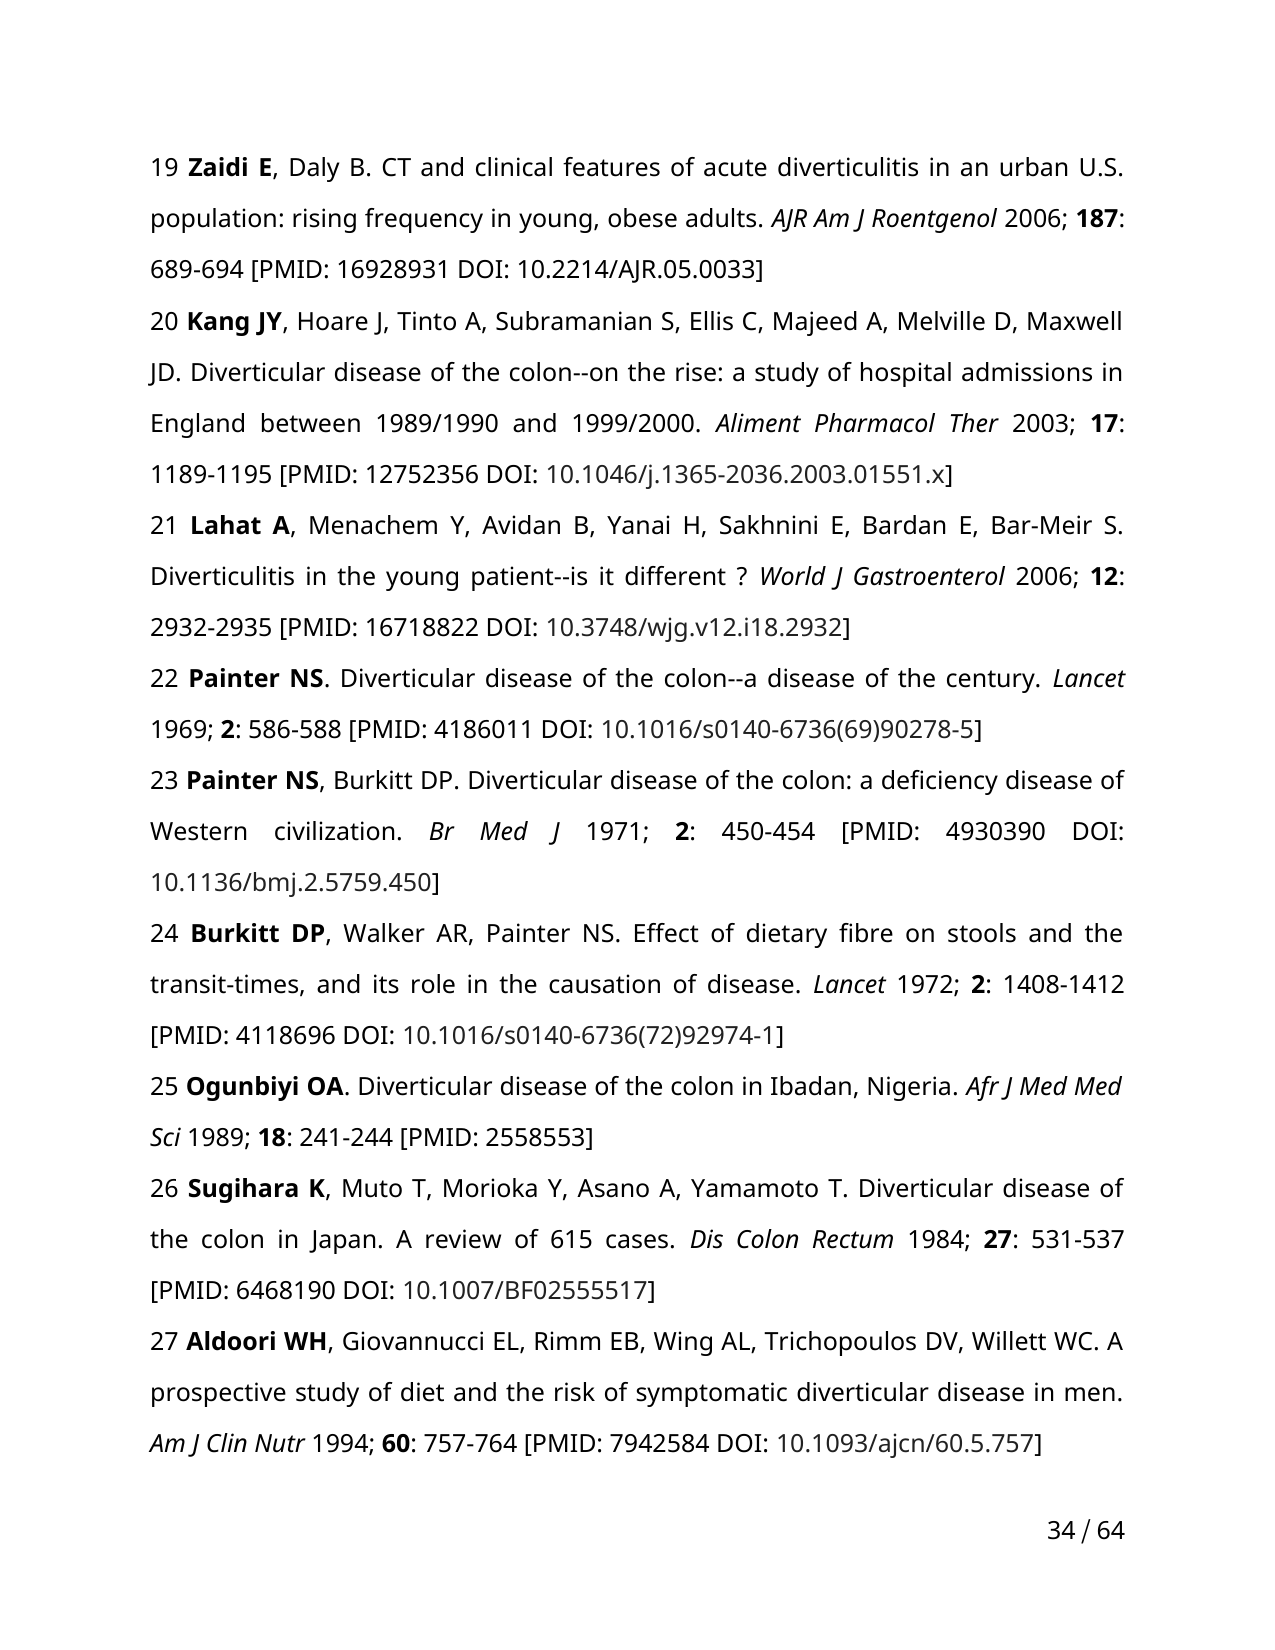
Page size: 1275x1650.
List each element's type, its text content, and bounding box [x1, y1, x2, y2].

text 19 Zaidi E, Daly B. CT and clinical features of acute diverticulitis in an urban U.S. population: rising frequency in young, obese adults. AJR Am J Roentgenol 2006; 187: 689-694 [PMID: 16928931 DOI: 10.2214/AJR.05.0033] [150, 150, 1125, 286]
text 21 Lahat A, Menachem Y, Avidan B, Yanai H, Sakhnini E, Bardan E, Bar-Meir S. Diverticulitis in the young patient--is it different ? World J Gastroenterol 2006; 12: 2932-2935 [PMID: 16718822 DOI: 10.3748/wjg.v12.i18.2932] [150, 507, 1125, 643]
text 20 Kang JY, Hoare J, Tinto A, Subramanian S, Ellis C, Majeed A, Melville D, Maxwell JD. Diverticular disease of the colon--on the rise: a study of hospital admissions in England between 1989/1990 and 1999/2000. Aliment Pharmacol Ther 2003; 17: 1189-1195 [PMID: 12752356 DOI: 10.1046/j.1365-2036.2003.01551.x] [150, 303, 1125, 490]
text 22 Painter NS. Diverticular disease of the colon--a disease of the century. Lancet 1969; 2: 586-588 [PMID: 4186011 DOI: 10.1016/s0140-6736(69)90278-5] [150, 660, 1125, 746]
text 26 Sugihara K, Muto T, Morioka Y, Asano A, Yamamoto T. Diverticular disease of the colon in Japan. A review of 615 cases. Dis Colon Rectum 1984; 27: 531-537 [PMID: 6468190 DOI: 10.1007/BF02555517] [150, 1171, 1125, 1307]
text 25 Ogunbiyi OA. Diverticular disease of the colon in Ibadan, Nigeria. Afr J Med Med Sci 1989; 18: 241-244 [PMID: 2558553] [150, 1069, 1125, 1154]
text 24 Burkitt DP, Walker AR, Painter NS. Effect of dietary fibre on stools and the transit-times, and its role in the causation of disease. Lancet 1972; 2: 1408-1412 [PMID: 4118696 DOI: 10.1016/s0140-6736(72)92974-1] [150, 916, 1125, 1052]
text 23 Painter NS, Burkitt DP. Diverticular disease of the colon: a deficiency disease of Western civilization. Br Med J 1971; 2: 450-454 [PMID: 4930390 DOI: 10.1136/bmj.2.5759.450] [150, 762, 1125, 899]
text 27 Aldoori WH, Giovannucci EL, Rimm EB, Wing AL, Trichopoulos DV, Willett WC. A prospective study of diet and the risk of symptomatic diverticular disease in men. Am J Clin Nutr 1994; 60: 757-764 [PMID: 7942584 DOI: 10.1093/ajcn/60.5.757] [150, 1324, 1125, 1460]
